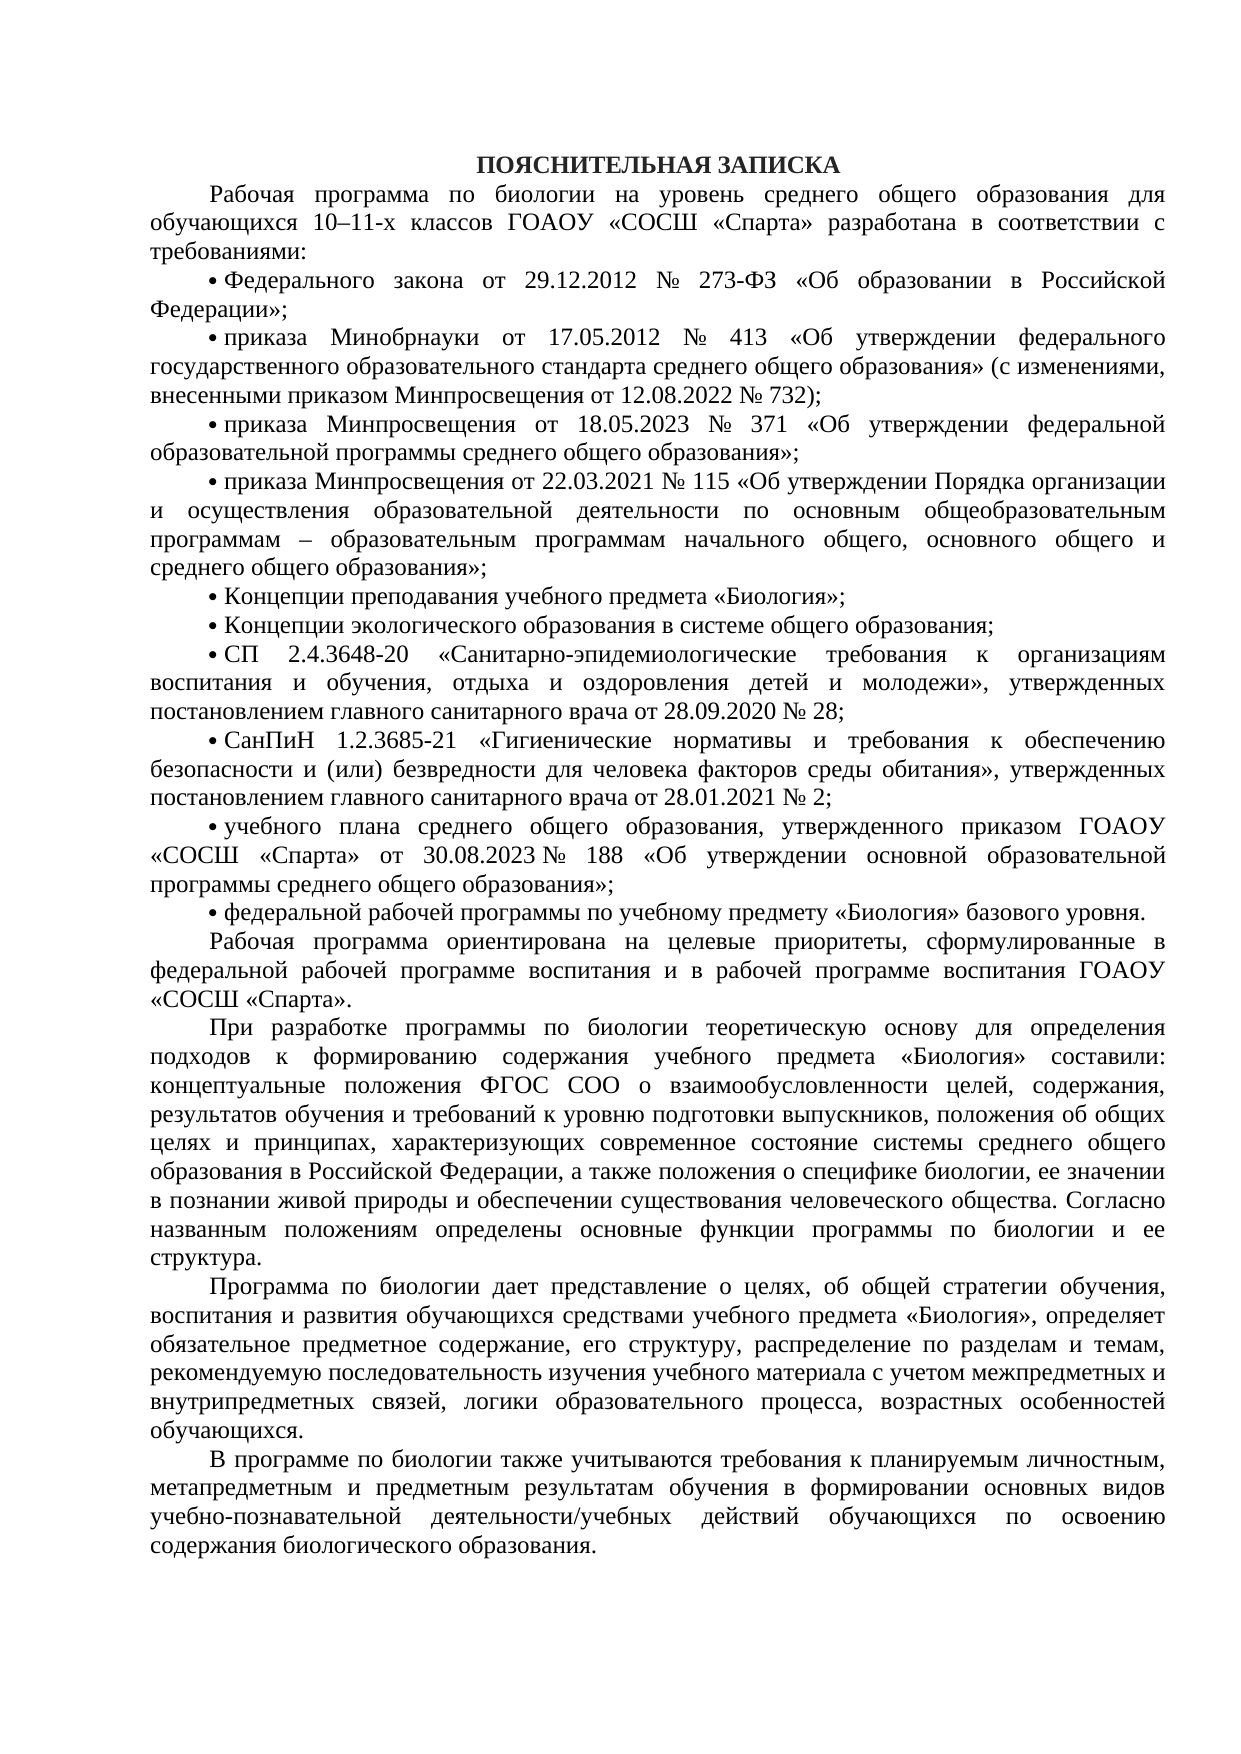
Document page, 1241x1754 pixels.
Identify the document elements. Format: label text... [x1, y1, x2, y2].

text Рабочая программа по биологии на уровень среднего общего образования для обучающихся 10–11-х классов ГОАОУ «СОСШ «Спарта» разработана в соответствии с требованиями: [150, 179, 1166, 265]
text Рабочая программа ориентирована на целевые приоритеты, сформулированные в федеральной рабочей программе воспитания и в рабочей программе воспитания ГОАОУ «СОСШ «Спарта». [150, 926, 1166, 1012]
list приказа Минпросвещения от 18.05.2023 № 371 «Об утверждении федеральной образовательной программы среднего общего образования»; [150, 409, 1166, 466]
list Концепции преподавания учебного предмета «Биология»; [150, 581, 1166, 610]
list Концепции экологического образования в системе общего образования; [150, 610, 1166, 639]
list СП 2.4.3648-20 «Санитарно-эпидемиологические требования к организациям воспитания и обучения, отдыха и оздоровления детей и молодежи», утвержденных постановлением главного санитарного врача от 28.09.2020 № 28; [150, 639, 1166, 725]
list учебного плана среднего общего образования, утвержденного приказом ГОАОУ «СОСШ «Спарта» от 30.08.2023 № 188 «Об утверждении основной образовательной программы среднего общего образования»; [150, 811, 1166, 897]
text При разработке программы по биологии теоретическую основу для определения подходов к формированию содержания учебного предмета «Биология» составили: концептуальные положения ФГОС СОО о взаимообусловленности целей, содержания, результатов обучения и требований к уровню подготовки выпускников, положения об общих целях и принципах, характеризующих современное состояние системы среднего общего образования в Российской Федерации, а также положения о специфике биологии, ее значении в познании живой природы и обеспечении существования человеческого общества. Согласно названным положениям определены основные функции программы по биологии и ее структура. [150, 1012, 1166, 1271]
text В программе по биологии также учитываются требования к планируемым личностным, метапредметным и предметным результатам обучения в формировании основных видов учебно-познавательной деятельности/учебных действий обучающихся по освоению содержания биологического образования. [150, 1444, 1166, 1559]
list приказа Минобрнауки от 17.05.2012 № 413 «Об утверждении федерального государственного образовательного стандарта среднего общего образования» (с изменениями, внесенными приказом Минпросвещения от 12.08.2022 № 732); [150, 322, 1166, 409]
text Программа по биологии дает представление о целях, об общей стратегии обучения, воспитания и развития обучающихся средствами учебного предмета «Биология», определяет обязательное предметное содержание, его структуру, распределение по разделам и темам, рекомендуемую последовательность изучения учебного материала с учетом межпредметных и внутрипредметных связей, логики образовательного процесса, возрастных особенностей обучающихся. [150, 1271, 1166, 1444]
list федеральной рабочей программы по учебному предмету «Биология» базового уровня. [150, 897, 1166, 926]
list приказа Минпросвещения от 22.03.2021 № 115 «Об утверждении Порядка организации и осуществления образовательной деятельности по основным общеобразовательным программам – образовательным программам начального общего, основного общего и среднего общего образования»; [150, 466, 1166, 581]
list СанПиН 1.2.3685-21 «Гигиенические нормативы и требования к обеспечению безопасности и (или) безвредности для человека факторов среды обитания», утвержденных постановлением главного санитарного врача от 28.01.2021 № 2; [150, 725, 1166, 811]
list Федерального закона от 29.12.2012 № 273-ФЗ «Об образовании в Российской Федерации»; [150, 265, 1166, 322]
text ПОЯСНИТЕЛЬНАЯ ЗАПИСКА [150, 150, 1166, 179]
